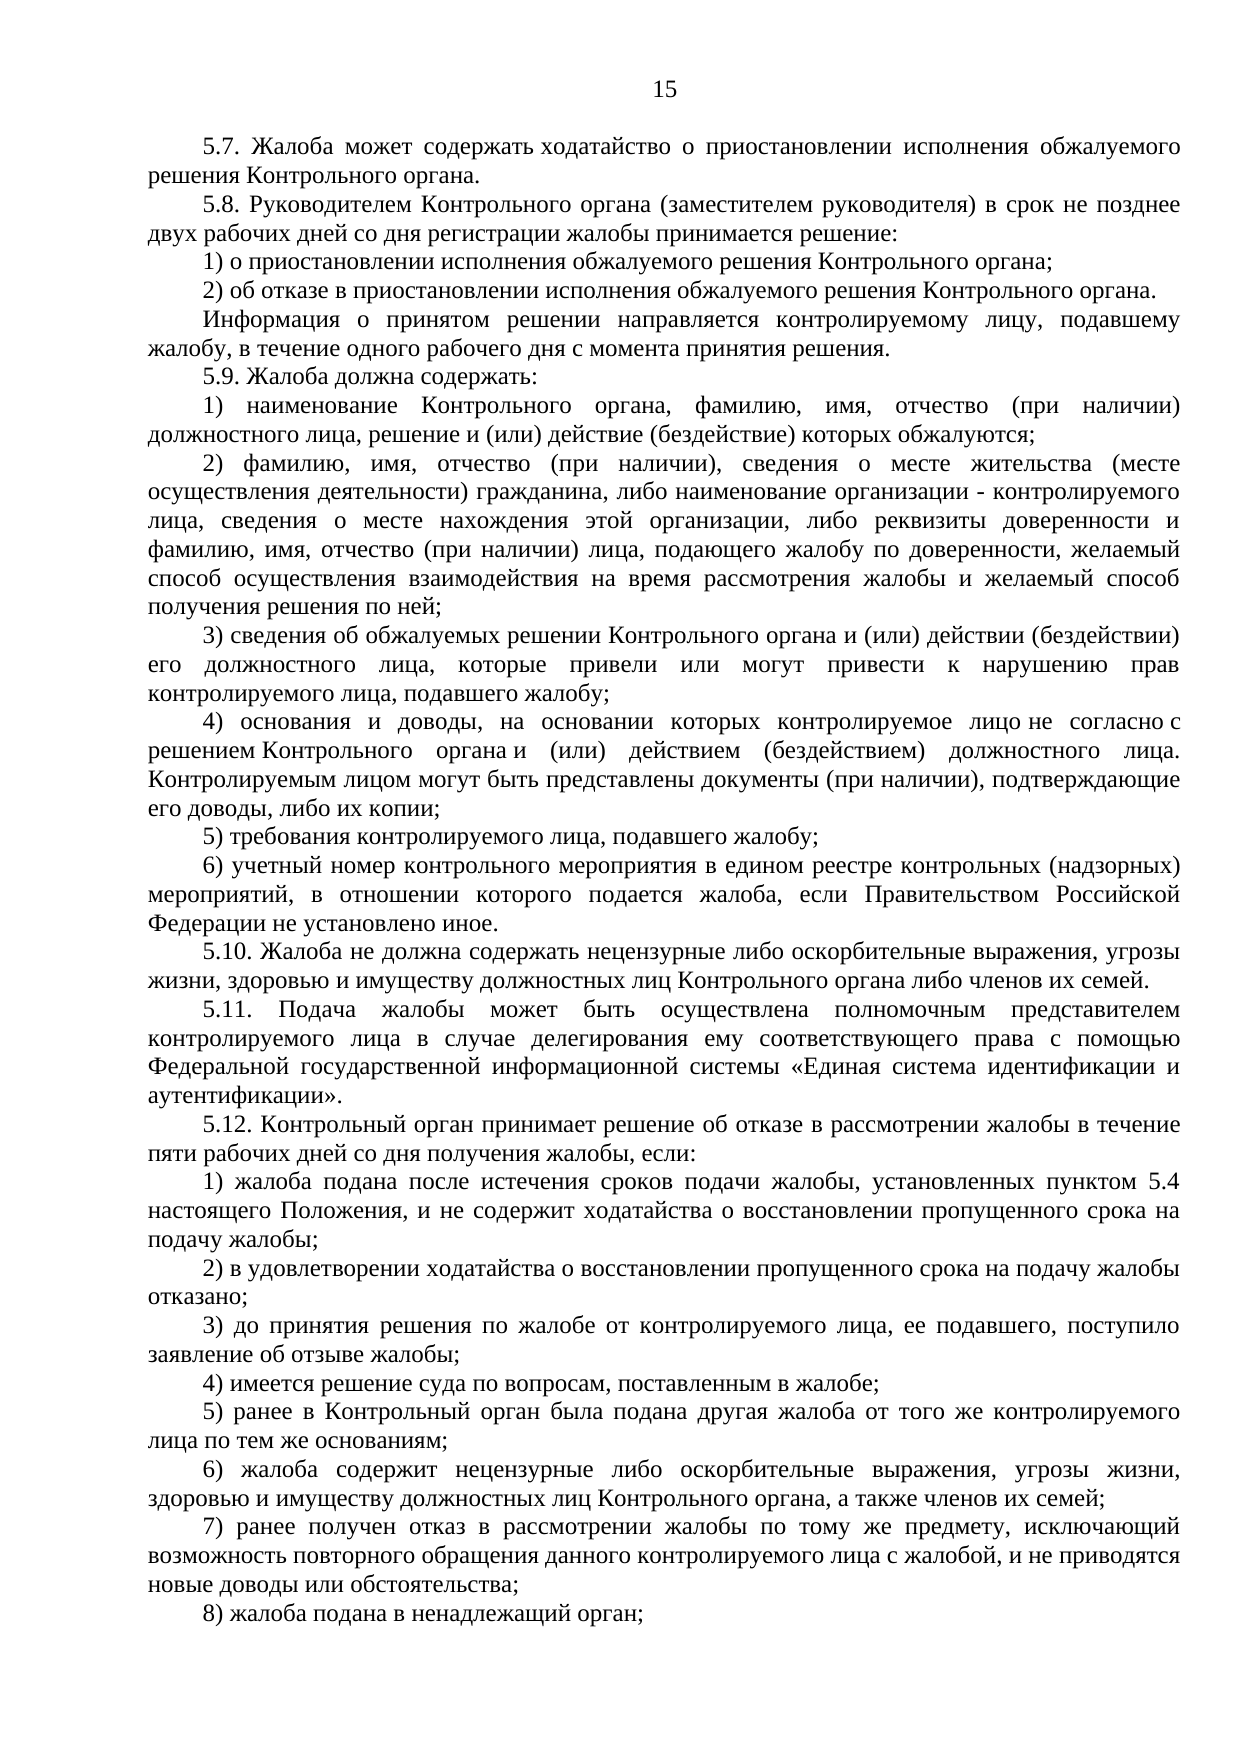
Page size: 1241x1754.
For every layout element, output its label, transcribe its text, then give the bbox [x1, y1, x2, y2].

text 4) основания и доводы, на основании которых контролируемое лицо не согласно с решением Контрольного органа и (или) действием (бездействием) должностного лица. Контролируемым лицом могут быть представлены документы (при наличии), подтверждающие его доводы, либо их копии; [148, 706, 1181, 821]
text 5.12. Контрольный орган принимает решение об отказе в рассмотрении жалобы в течение пяти рабочих дней со дня получения жалобы, если: [148, 1109, 1181, 1166]
text 8) жалоба подана в ненадлежащий орган; [148, 1598, 1181, 1626]
text 1) жалоба подана после истечения сроков подачи жалобы, установленных пунктом 5.4 настоящего Положения, и не содержит ходатайства о восстановлении пропущенного срока на подачу жалобы; [148, 1166, 1181, 1253]
text 2) в удовлетворении ходатайства о восстановлении пропущенного срока на подачу жалобы отказано; [148, 1253, 1181, 1310]
text 2) об отказе в приостановлении исполнения обжалуемого решения Контрольного органа. [148, 275, 1181, 304]
text 4) имеется решение суда по вопросам, поставленным в жалобе; [148, 1368, 1181, 1396]
text 2) фамилию, имя, отчество (при наличии), сведения о месте жительства (месте осуществления деятельности) гражданина, либо наименование организации - контролируемого лица, сведения о месте нахождения этой организации, либо реквизиты доверенности и фамилию, имя, отчество (при наличии) лица, подающего жалобу по доверенности, желаемый способ осуществления взаимодействия на время рассмотрения жалобы и желаемый способ получения решения по ней; [148, 448, 1181, 620]
text 6) жалоба содержит нецензурные либо оскорбительные выражения, угрозы жизни, здоровью и имуществу должностных лиц Контрольного органа, а также членов их семей; [148, 1454, 1181, 1511]
text Информация о принятом решении направляется контролируемому лицу, подавшему жалобу, в течение одного рабочего дня с момента принятия решения. [148, 304, 1181, 361]
text 5.11. Подача жалобы может быть осуществлена полномочным представителем контролируемого лица в случае делегирования ему соответствующего права с помощью Федеральной государственной информационной системы «Единая система идентификации и аутентификации». [148, 994, 1181, 1109]
text 5.10. Жалоба не должна содержать нецензурные либо оскорбительные выражения, угрозы жизни, здоровью и имуществу должностных лиц Контрольного органа либо членов их семей. [148, 936, 1181, 994]
text 5.9. Жалоба должна содержать: [202, 361, 1181, 390]
text 3) сведения об обжалуемых решении Контрольного органа и (или) действии (бездействии) его должностного лица, которые привели или могут привести к нарушению прав контролируемого лица, подавшего жалобу; [148, 620, 1181, 706]
text 1) наименование Контрольного органа, фамилию, имя, отчество (при наличии) должностного лица, решение и (или) действие (бездействие) которых обжалуются; [148, 390, 1181, 448]
text 5.8. Руководителем Контрольного органа (заместителем руководителя) в срок не позднее двух рабочих дней со дня регистрации жалобы принимается решение: [148, 189, 1181, 246]
text 5) ранее в Контрольный орган была подана другая жалоба от того же контролируемого лица по тем же основаниям; [148, 1396, 1181, 1454]
text 5.7. Жалоба может содержать ходатайство о приостановлении исполнения обжалуемого решения Контрольного органа. [148, 131, 1181, 189]
text 3) до принятия решения по жалобе от контролируемого лица, ее подавшего, поступило заявление об отзыве жалобы; [148, 1310, 1181, 1368]
text 1) о приостановлении исполнения обжалуемого решения Контрольного органа; [148, 246, 1181, 275]
text 5) требования контролируемого лица, подавшего жалобу; [148, 821, 1181, 850]
text 6) учетный номер контрольного мероприятия в едином реестре контрольных (надзорных) мероприятий, в отношении которого подается жалоба, если Правительством Российской Федерации не установлено иное. [148, 850, 1181, 936]
text 7) ранее получен отказ в рассмотрении жалобы по тому же предмету, исключающий возможность повторного обращения данного контролируемого лица с жалобой, и не приводятся новые доводы или обстоятельства; [148, 1511, 1181, 1598]
